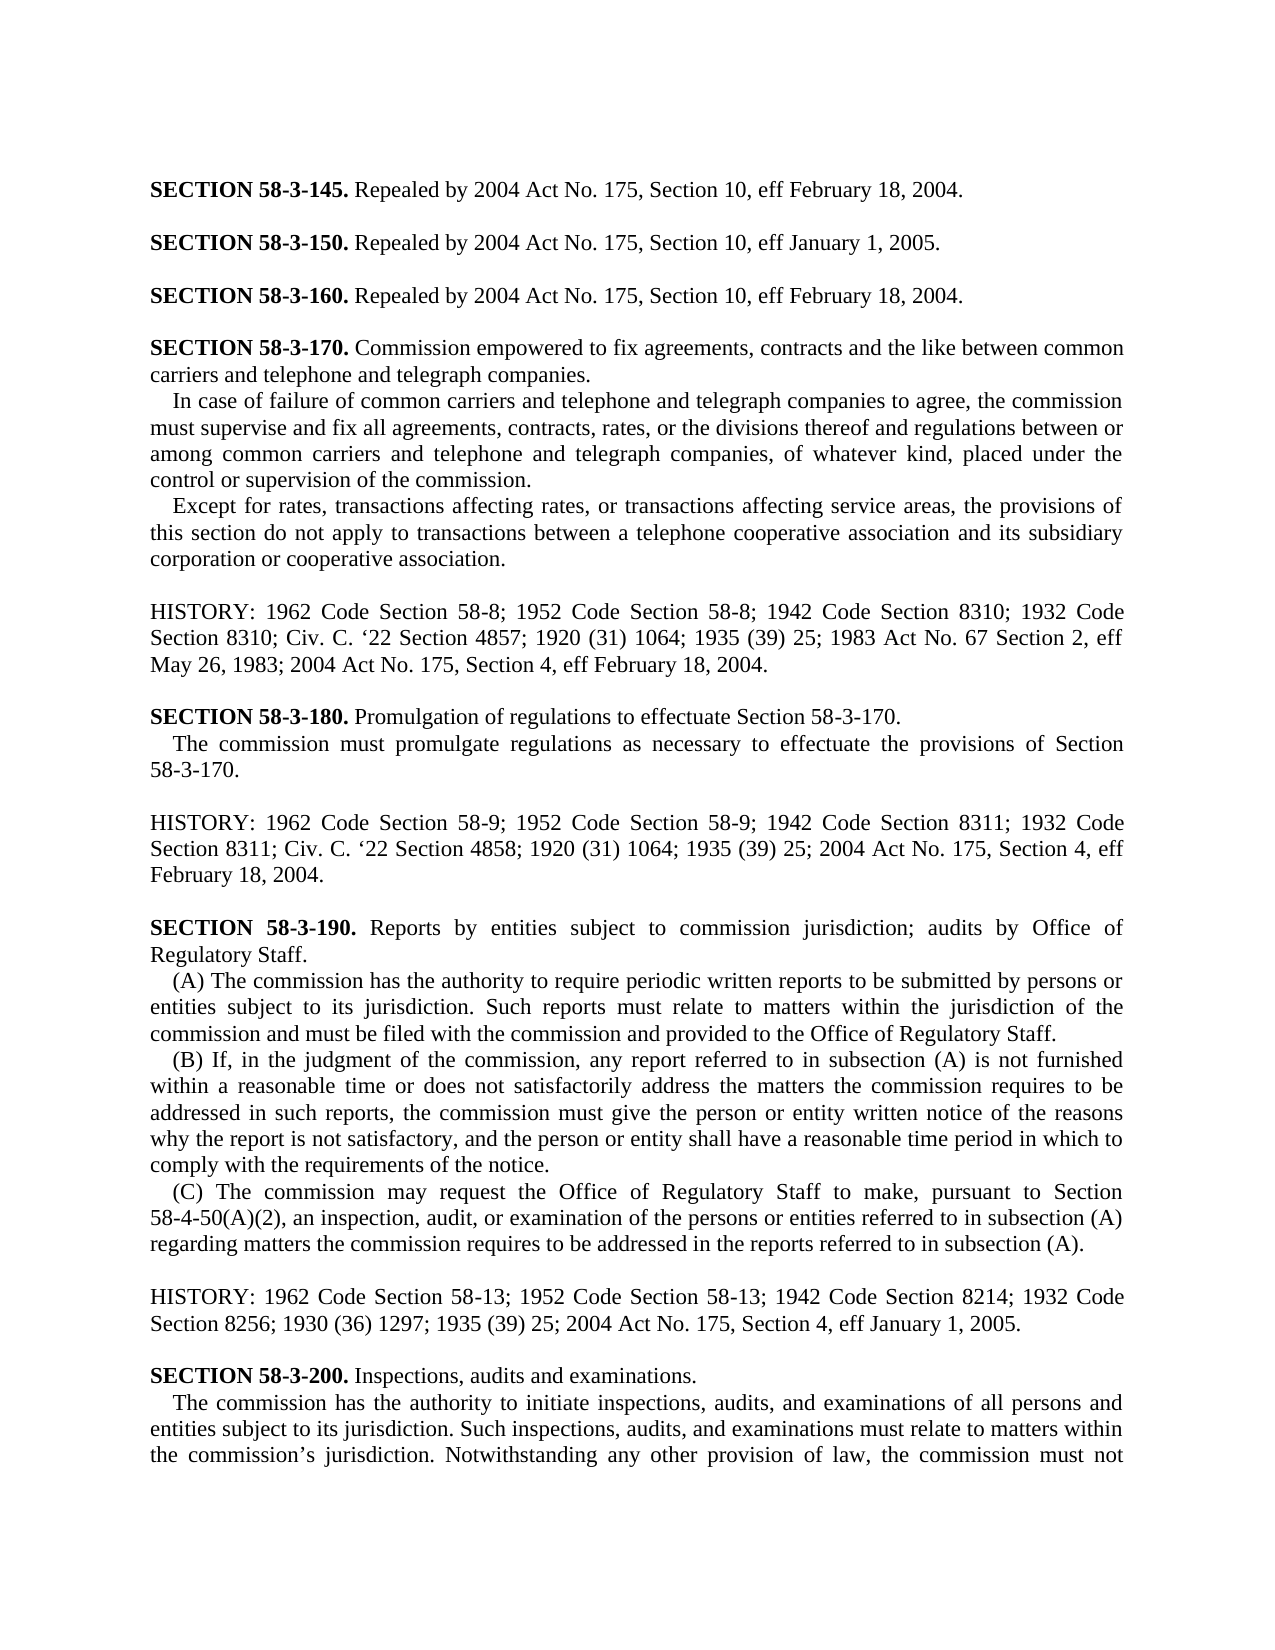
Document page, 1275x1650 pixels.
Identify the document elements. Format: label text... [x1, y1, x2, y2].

text In case of failure of common carriers and telephone and telegraph companies to agree, the commission must supervise and fix all agreements, contracts, rates, or the divisions thereof and regulations between or among common carriers and telephone and telegraph companies, of whatever kind, placed under the control or supervision of the commission. [150, 387, 1125, 493]
text SECTION 58-3-190. Reports by entities subject to commission jurisdiction; audits by Office of Regulatory Staff. [150, 914, 1125, 967]
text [150, 1389, 1125, 1468]
text The commission must promulgate regulations as necessary to effectuate the provisions of Section 58-3-170. [150, 730, 1125, 782]
text SECTION 58-3-170. Commission empowered to fix agreements, contracts and the like between common carriers and telephone and telegraph companies. [150, 334, 1125, 387]
text HISTORY: 1962 Code Section 58-8; 1952 Code Section 58-8; 1942 Code Section 8310; 1932 Code Section 8310; Civ. C. ‘22 Section 4857; 1920 (31) 1064; 1935 (39) 25; 1983 Act No. 67 Section 2, eff May 26, 1983; 2004 Act No. 175, Section 4, eff February 18, 2004. [150, 598, 1125, 677]
text (B) If, in the judgment of the commission, any report referred to in subsection (A) is not furnished within a reasonable time or does not satisfactorily address the matters the commission requires to be addressed in such reports, the commission must give the person or entity written notice of the reasons why the report is not satisfactory, and the person or entity shall have a reasonable time period in which to comply with the requirements of the notice. [150, 1046, 1125, 1178]
text SECTION 58-3-160. Repealed by 2004 Act No. 175, Section 10, eff February 18, 2004. [150, 282, 1125, 308]
text SECTION 58-3-145. Repealed by 2004 Act No. 175, Section 10, eff February 18, 2004. [150, 176, 1125, 203]
text HISTORY: 1962 Code Section 58-9; 1952 Code Section 58-9; 1942 Code Section 8311; 1932 Code Section 8311; Civ. C. ‘22 Section 4858; 1920 (31) 1064; 1935 (39) 25; 2004 Act No. 175, Section 4, eff February 18, 2004. [150, 809, 1125, 888]
text SECTION 58-3-200. Inspections, audits and examinations. [150, 1362, 1125, 1389]
text SECTION 58-3-180. Promulgation of regulations to effectuate Section 58-3-170. [150, 703, 1125, 730]
text (C) The commission may request the Office of Regulatory Staff to make, pursuant to Section 58-4-50(A)(2), an inspection, audit, or examination of the persons or entities referred to in subsection (A) regarding matters the commission requires to be addressed in the reports referred to in subsection (A). [150, 1178, 1125, 1257]
text SECTION 58-3-150. Repealed by 2004 Act No. 175, Section 10, eff January 1, 2005. [150, 229, 1125, 255]
text Except for rates, transactions affecting rates, or transactions affecting service areas, the provisions of this section do not apply to transactions between a telephone cooperative association and its subsidiary corporation or cooperative association. [150, 493, 1125, 572]
text (A) The commission has the authority to require periodic written reports to be submitted by persons or entities subject to its jurisdiction. Such reports must relate to matters within the jurisdiction of the commission and must be filed with the commission and provided to the Office of Regulatory Staff. [150, 967, 1125, 1046]
text HISTORY: 1962 Code Section 58-13; 1952 Code Section 58-13; 1942 Code Section 8214; 1932 Code Section 8256; 1930 (36) 1297; 1935 (39) 25; 2004 Act No. 175, Section 4, eff January 1, 2005. [150, 1283, 1125, 1336]
